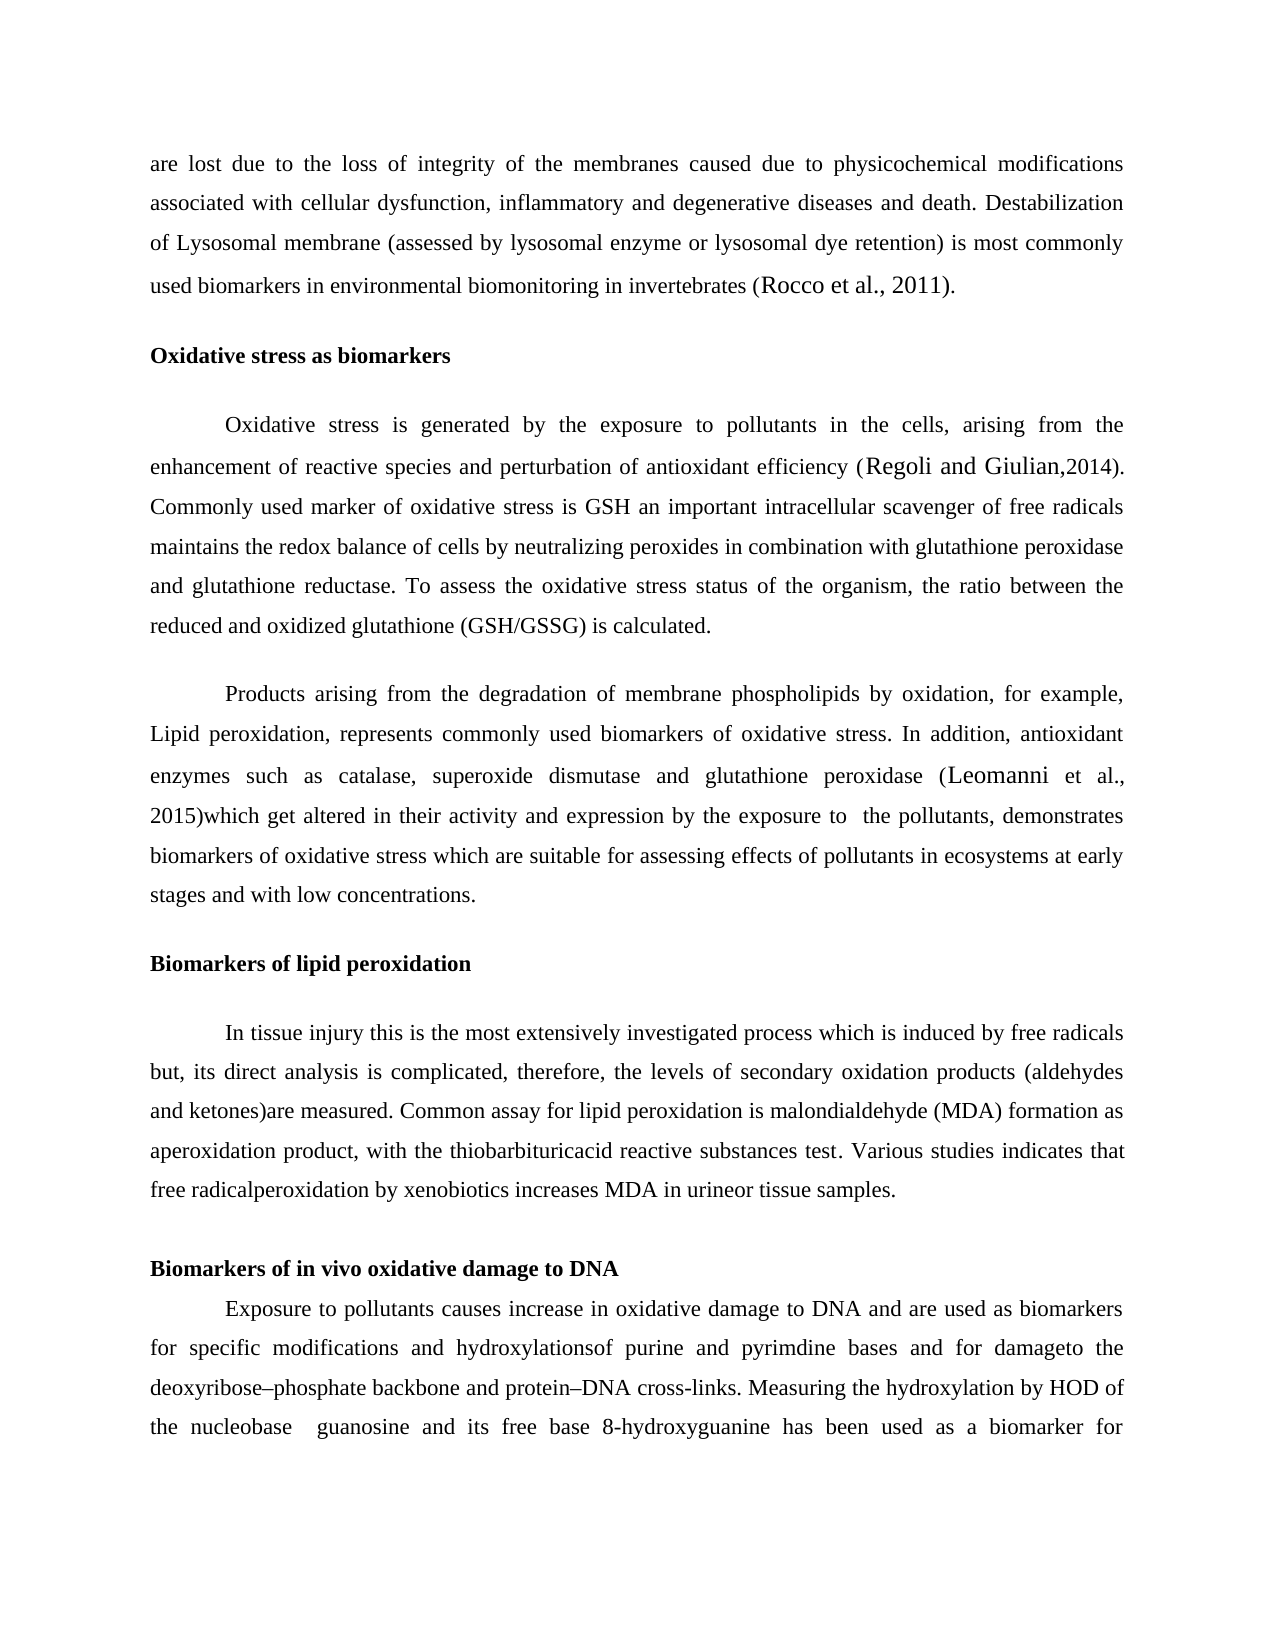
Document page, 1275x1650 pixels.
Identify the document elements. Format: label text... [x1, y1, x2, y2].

text Oxidative stress as biomarkers [150, 342, 1125, 368]
text Biomarkers of in vivo oxidative damage to DNA [150, 1256, 1125, 1282]
text Biomarkers of lipid peroxidation [150, 950, 1125, 976]
text In tissue injury this is the most extensively investigated process which is induced by free radicals but, its direct analysis is complicated, therefore, the levels of secondary oxidation products (aldehydes and ketones)are measured. Common assay for lipid peroxidation is malondialdehyde (MDA) formation as aperoxidation product, with the thiobarbituricacid reactive substances test. Various studies indicates that free radicalperoxidation by xenobiotics increases MDA in urineor tissue samples. [150, 1019, 1125, 1203]
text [150, 1295, 1125, 1440]
text Products arising from the degradation of membrane phospholipids by oxidation, for example, Lipid peroxidation, represents commonly used biomarkers of oxidative stress. In addition, antioxidant enzymes such as catalase, superoxide dismutase and glutathione peroxidase (Leomanni et al., 2015)which get altered in their activity and expression by the exposure to the pollutants, demonstrates biomarkers of oxidative stress which are suitable for assessing effects of pollutants in ecosystems at early stages and with low concentrations. [150, 680, 1125, 908]
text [150, 150, 1125, 298]
text Oxidative stress is generated by the exposure to pollutants in the cells, arising from the enhancement of reactive species and perturbation of antioxidant efficiency (Regoli and Giulian,2014). Commonly used marker of oxidative stress is GSH an important intracellular scavenger of free radicals maintains the redox balance of cells by neutralizing peroxides in combination with glutathione peroxidase and glutathione reductase. To assess the oxidative stress status of the organism, the ratio between the reduced and oxidized glutathione (GSH/GSSG) is calculated. [150, 411, 1125, 638]
